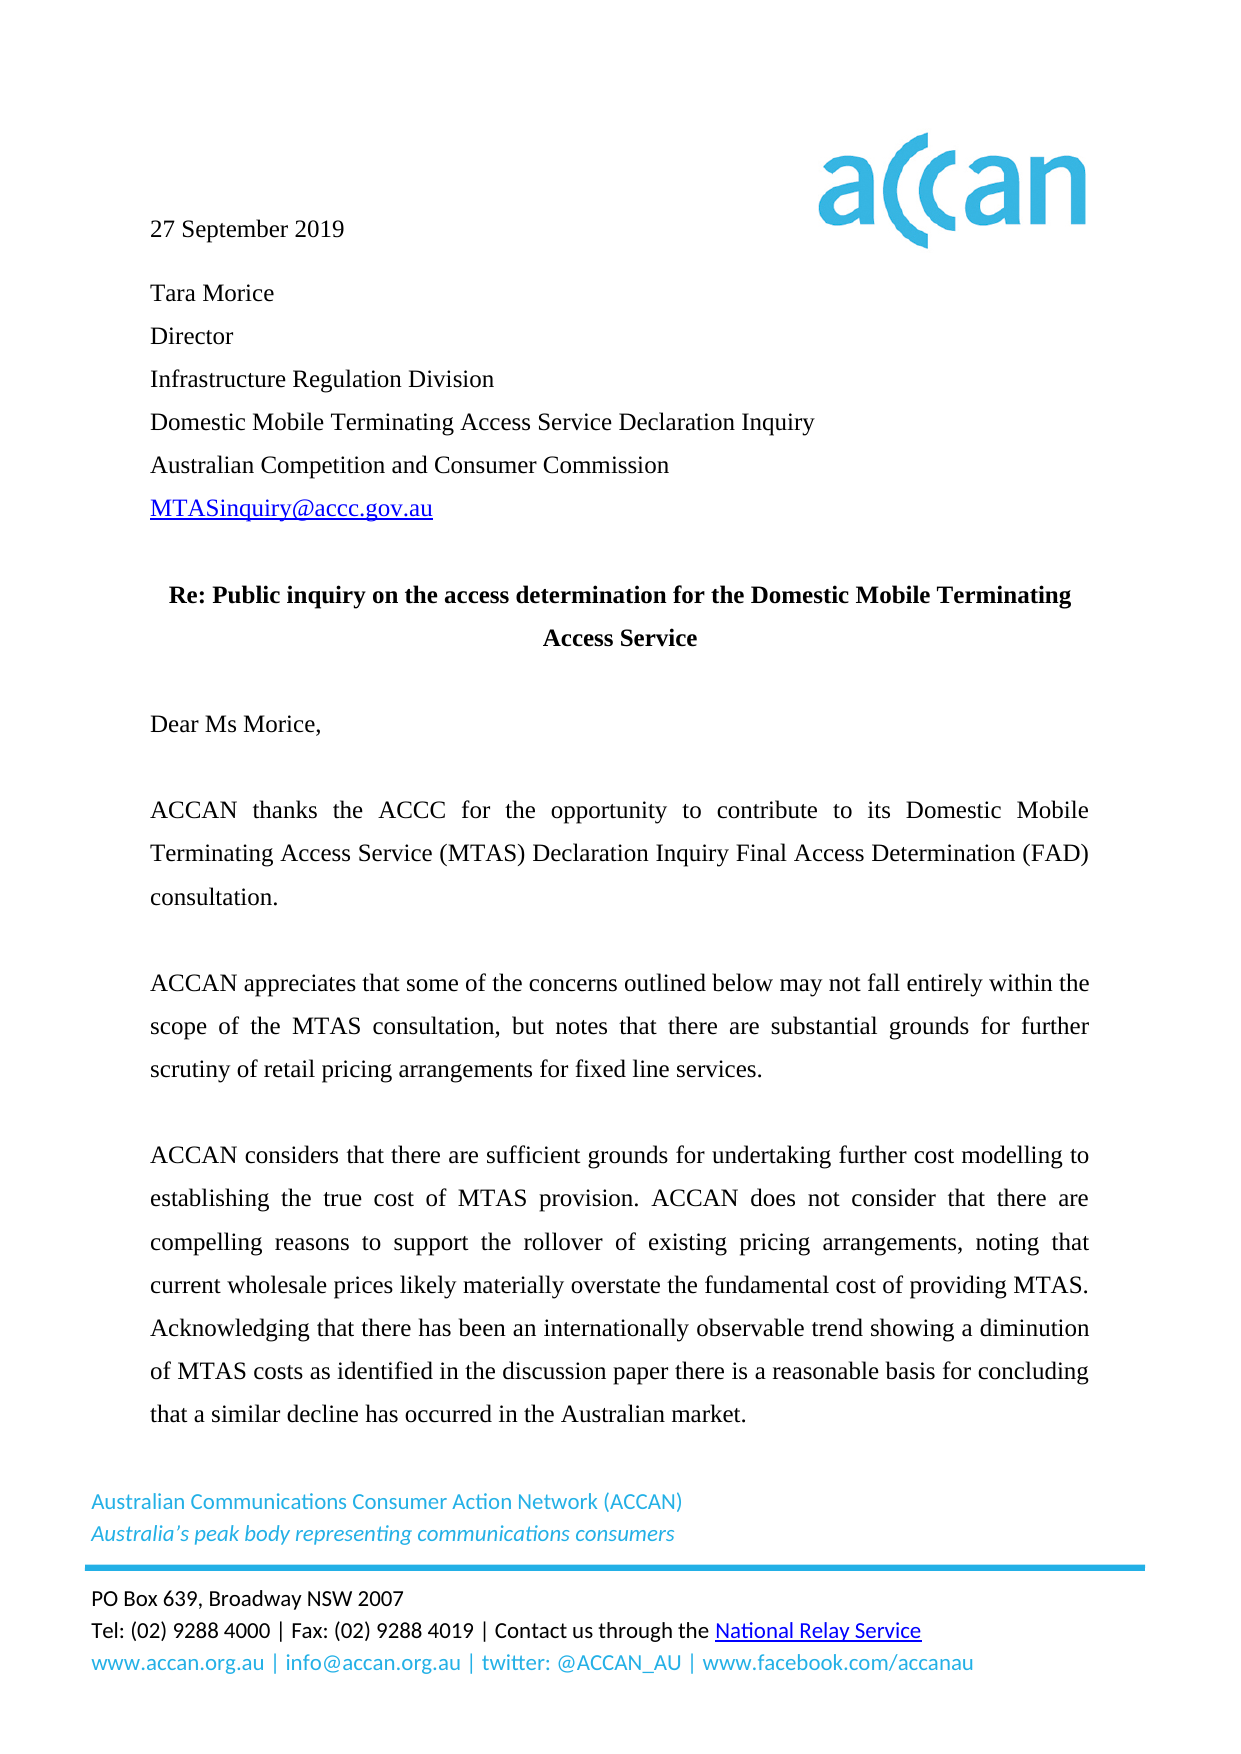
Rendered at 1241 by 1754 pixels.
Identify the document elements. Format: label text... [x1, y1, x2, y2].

text Domestic Mobile Terminating Access Service Declaration Inquiry [150, 407, 1090, 436]
text Dear Ms Morice, [150, 709, 1090, 738]
text 27 September 2019 [150, 214, 1090, 243]
text ACCAN appreciates that some of the concerns outlined below may not fall entirely within the scope of the MTAS consultation, but notes that there are substantial grounds for further scrutiny of retail pricing arrangements for fixed line services. [150, 968, 1090, 1083]
text MTASinquiry@accc.gov.au [150, 493, 1090, 522]
text Tara Morice [150, 278, 1090, 307]
text Re: Public inquiry on the access determination for the Domestic Mobile Terminating Access Service [150, 580, 1090, 652]
text Infrastructure Regulation Division [150, 364, 1090, 393]
picture [818, 243, 1086, 253]
text Director [150, 321, 1090, 350]
text ACCAN considers that there are sufficient grounds for undertaking further cost modelling to establishing the true cost of MTAS provision. ACCAN does not consider that there are compelling reasons to support the rollover of existing pricing arrangements, noting that current wholesale prices likely materially overstate the fundamental cost of providing MTAS. Acknowledging that there has been an internationally observable trend showing a diminution of MTAS costs as identified in the discussion paper there is a reasonable basis for concluding that a similar decline has occurred in the Australian market. [150, 1140, 1090, 1428]
text ACCAN thanks the ACCC for the opportunity to contribute to its Domestic Mobile Terminating Access Service (MTAS) Declaration Inquiry Final Access Determination (FAD) consultation. [150, 795, 1090, 910]
picture [818, 128, 1086, 214]
text Australian Competition and Consumer Commission [150, 450, 1090, 479]
